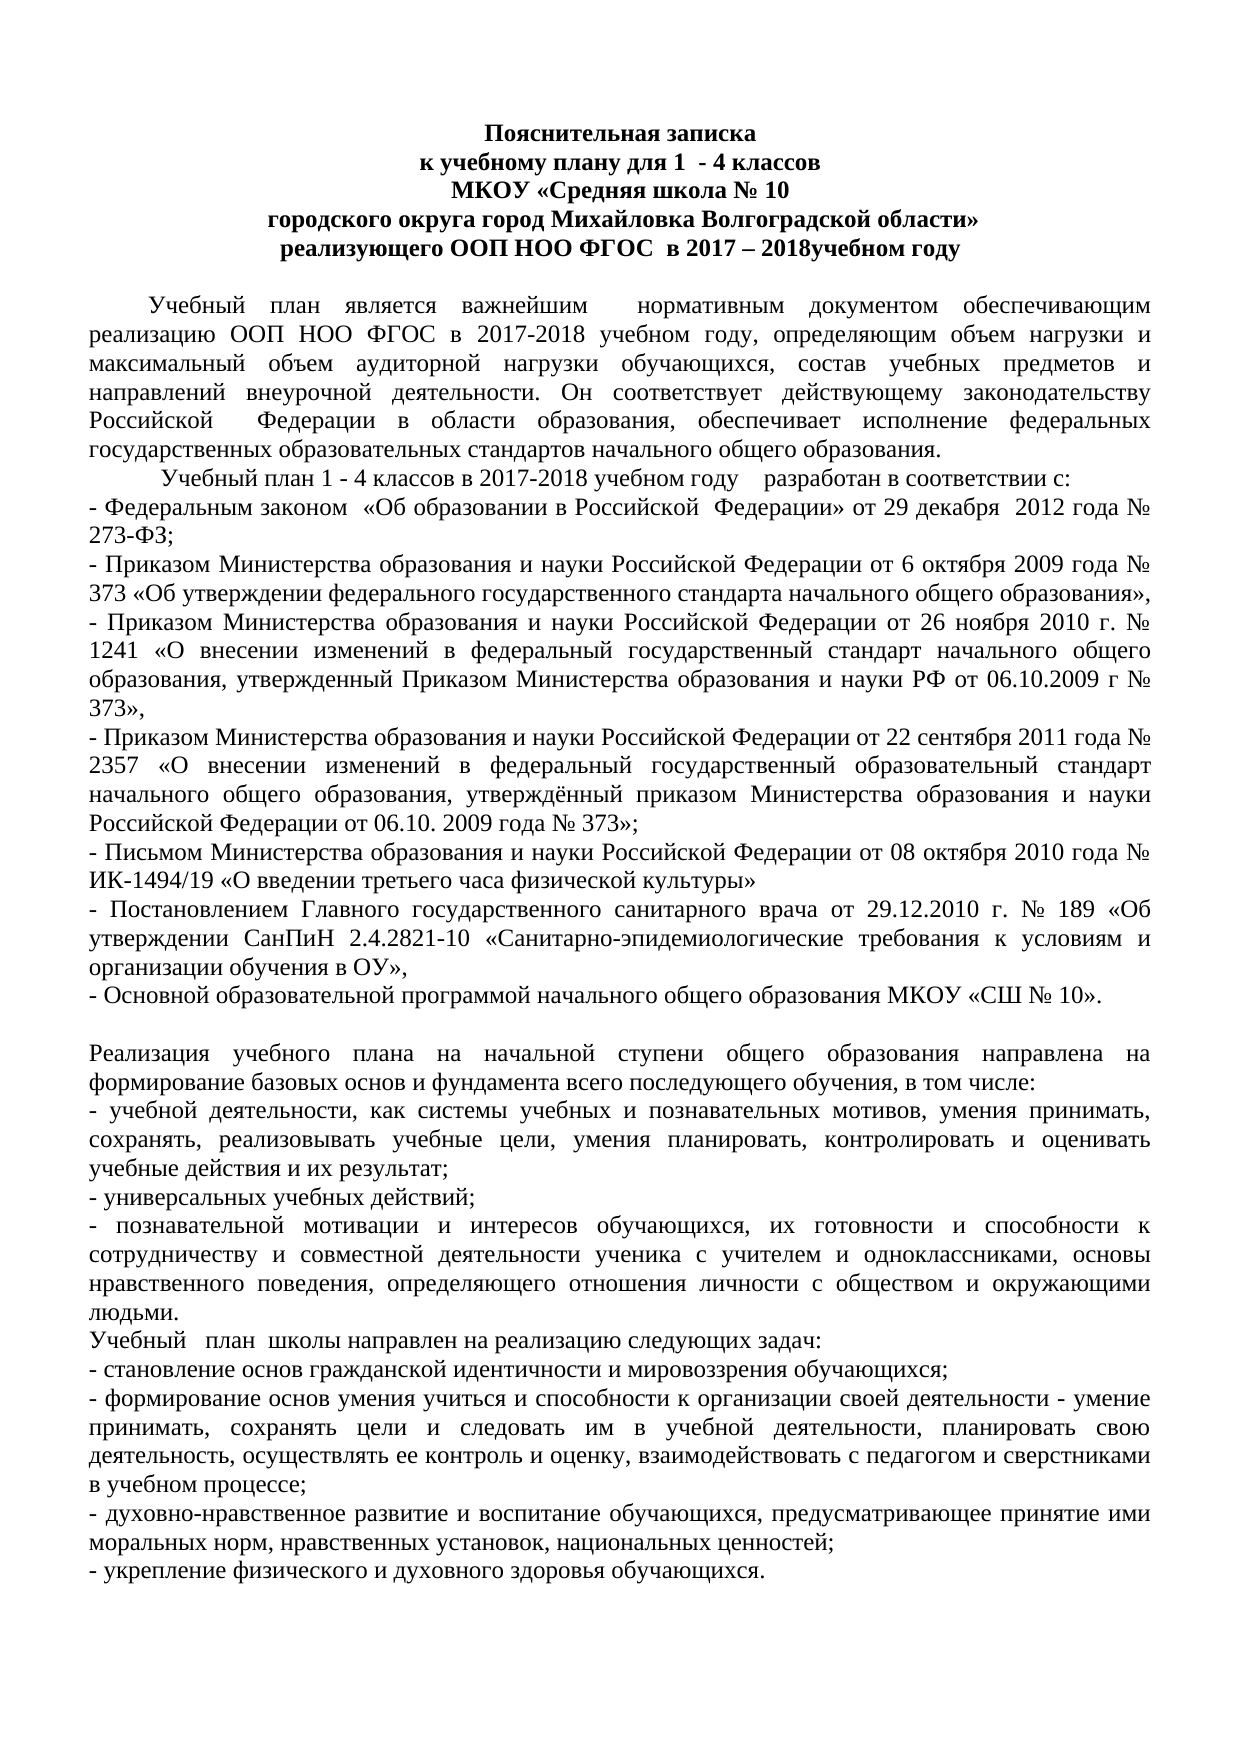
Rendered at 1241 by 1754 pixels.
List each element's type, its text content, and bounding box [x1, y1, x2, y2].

text - Приказом Министерства образования и науки Российской Федерации от 22 сентября 2011 года № 2357 «О внесении изменений в федеральный государственный образовательный стандарт начального общего образования, утверждённый приказом Министерства образования и науки Российской Федерации от 06.10. 2009 года № 373»; [89, 722, 1152, 837]
text - становление основ гражданской идентичности и мировоззрения обучающихся; [89, 1354, 1152, 1383]
text - Письмом Министерства образования и науки Российской Федерации от 08 октября 2010 года № ИК-1494/19 «О введении третьего часа физической культуры» [89, 837, 1152, 894]
text - познавательной мотивации и интересов обучающихся, их готовности и способности к сотрудничеству и совместной деятельности ученика с учителем и одноклассниками, основы нравственного поведения, определяющего отношения личности с обществом и окружающими людьми. [89, 1211, 1152, 1326]
text городского округа город Михайловка Волгоградской области» [89, 204, 1152, 233]
text реализующего ООП НОО ФГОС в 2017 – 2018учебном году [89, 233, 1152, 262]
text - Постановлением Главного государственного санитарного врача от 29.12.2010 г. № 189 «Об утверждении СанПиН 2.4.2821-10 «Санитарно-эпидемиологические требования к условиям и организации обучения в ОУ», [89, 894, 1152, 981]
text Учебный план школы направлен на реализацию следующих задач: [89, 1326, 1152, 1354]
text - универсальных учебных действий; [89, 1182, 1152, 1211]
text - учебной деятельности, как системы учебных и познавательных мотивов, умения принимать, сохранять, реализовывать учебные цели, умения планировать, контролировать и оценивать учебные действия и их результат; [89, 1096, 1152, 1182]
text - духовно-нравственное развитие и воспитание обучающихся, предусматривающее принятие ими моральных норм, нравственных установок, национальных ценностей; [89, 1498, 1152, 1556]
text - укрепление физического и духовного здоровья обучающихся. [89, 1556, 1152, 1584]
text к учебному плану для 1 - 4 классов [89, 147, 1152, 176]
text МКОУ «Средняя школа № 10 [89, 176, 1152, 204]
text Учебный план 1 - 4 классов в 2017-2018 учебном году разработан в соответствии с: [89, 463, 1152, 492]
text - Основной образовательной программой начального общего образования МКОУ «СШ № 10». [89, 981, 1152, 1009]
text - формирование основ умения учиться и способности к организации своей деятельности - умение принимать, сохранять цели и следовать им в учебной деятельности, планировать свою деятельность, осуществлять ее контроль и оценку, взаимодействовать с педагогом и сверстниками в учебном процессе; [89, 1383, 1152, 1498]
text Реализация учебного плана на начальной ступени общего образования направлена на формирование базовых основ и фундамента всего последующего обучения, в том числе: [89, 1038, 1152, 1096]
text - Приказом Министерства образования и науки Российской Федерации от 6 октября 2009 года № 373 «Об утверждении федерального государственного стандарта начального общего образования», - Приказом Министерства образования и науки Российской Федерации от 26 ноября 2010 г. № 1241 «О внесении изменений в федеральный государственный стандарт начального общего образования, утвержденный Приказом Министерства образования и науки РФ от 06.10.2009 г № 373», [89, 549, 1152, 722]
text Учебный план является важнейшим нормативным документом обеспечивающим реализацию ООП НОО ФГОС в 2017-2018 учебном году, определяющим объем нагрузки и максимальный объем аудиторной нагрузки обучающихся, состав учебных предметов и направлений внеурочной деятельности. Он соответствует действующему законодательству Российской Федерации в области образования, обеспечивает исполнение федеральных государственных образовательных стандартов начального общего образования. [89, 291, 1152, 463]
text - Федеральным законом «Об образовании в Российской Федерации» от 29 декабря 2012 года № 273-ФЗ; [89, 492, 1152, 549]
text Пояснительная записка [89, 118, 1152, 147]
